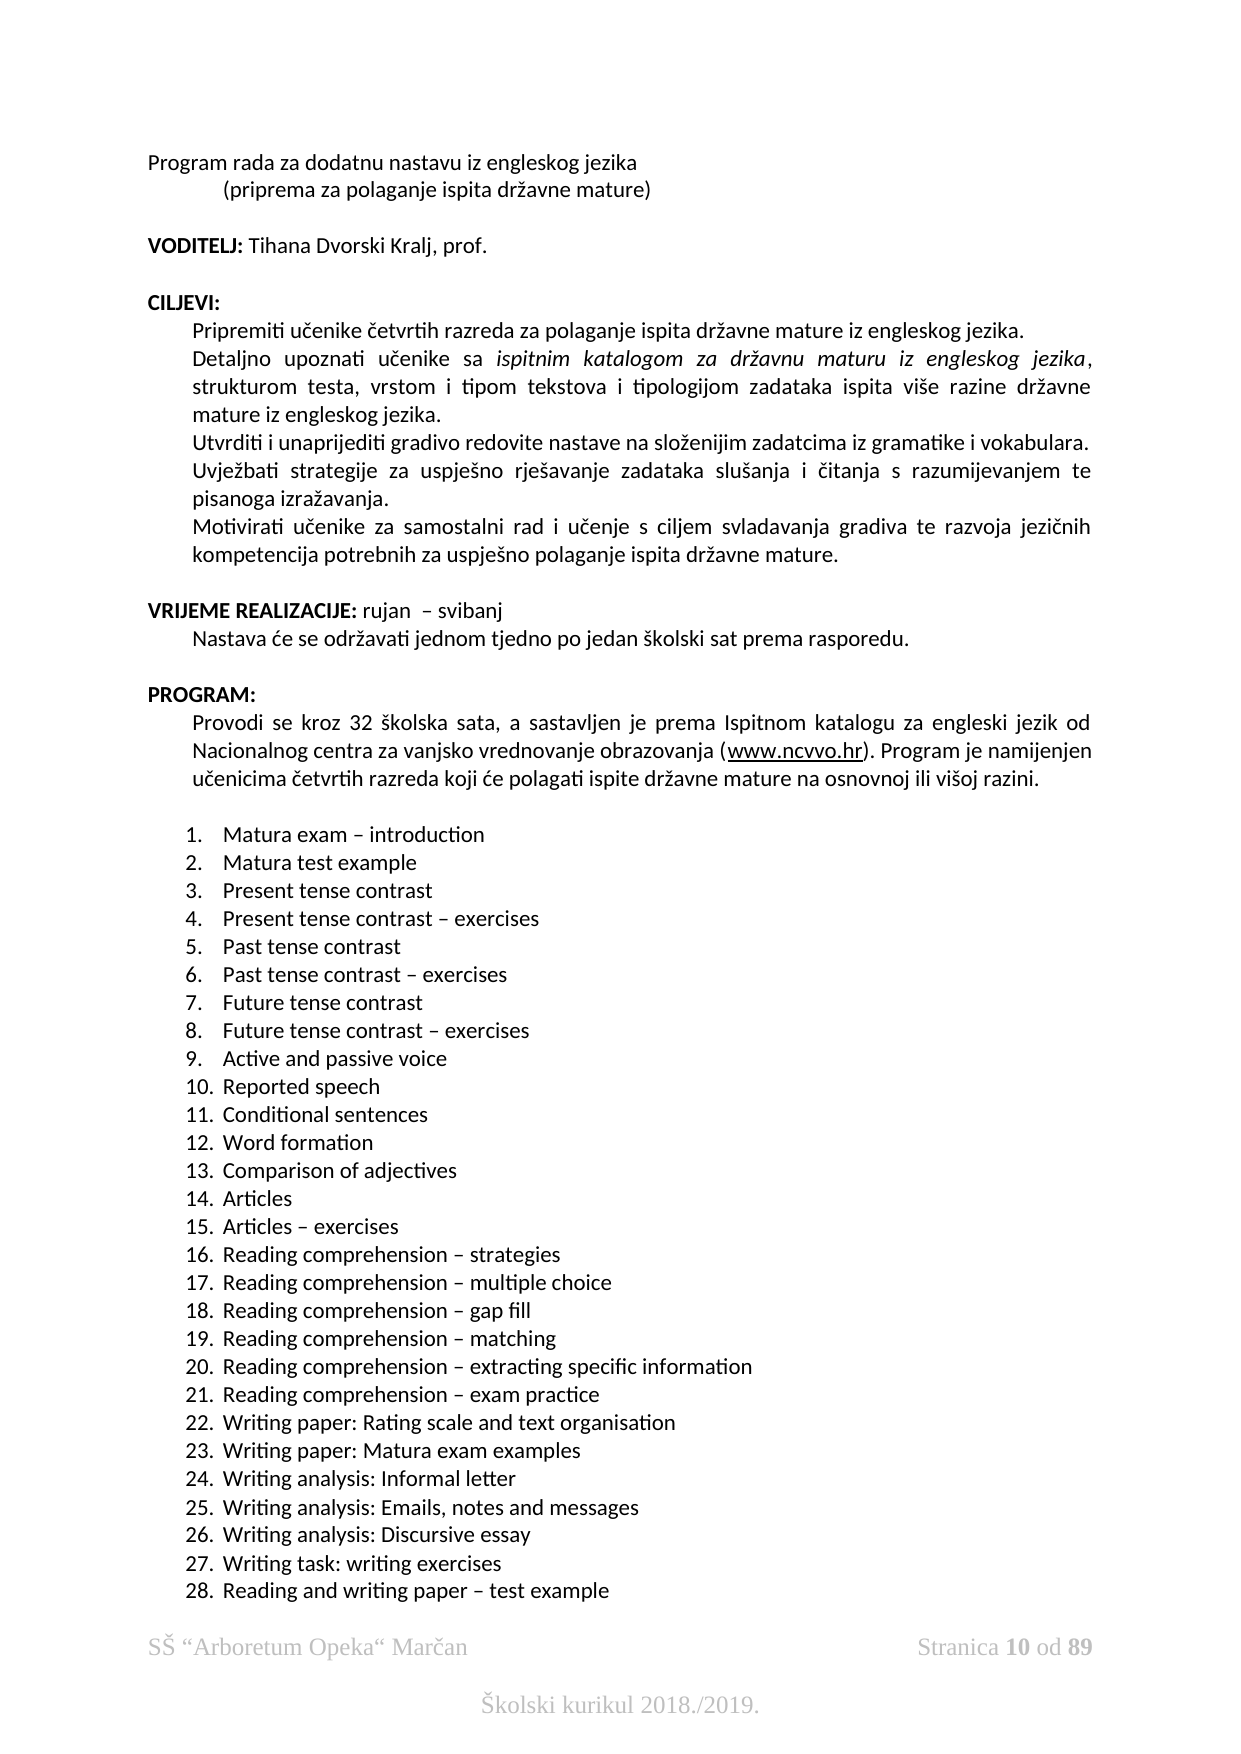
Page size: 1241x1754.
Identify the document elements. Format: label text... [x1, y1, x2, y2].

list Writing paper: Matura exam examples [185, 1437, 1093, 1464]
list Conditional sentences [185, 1100, 1093, 1128]
list Writing analysis: Discursive essay [185, 1521, 1093, 1549]
list Word formation [185, 1128, 1093, 1156]
list Future tense contrast – exercises [185, 1016, 1093, 1044]
list Future tense contrast [185, 988, 1093, 1016]
list Reading comprehension – gap fill [185, 1296, 1093, 1324]
text VRIJEME REALIZACIJE: rujan – svibanj [148, 596, 1093, 624]
list Reading comprehension – exam practice [185, 1381, 1093, 1408]
list Reading comprehension – strategies [185, 1240, 1093, 1268]
list Articles – exercises [185, 1212, 1093, 1240]
list Writing task: writing exercises [185, 1549, 1093, 1577]
list Matura exam – introduction [185, 820, 1093, 848]
text Detaljno upoznati učenike sa ispitnim katalogom za državnu maturu iz engleskog jezika, strukturom testa, vrstom i tipom tekstova i tipologijom zadataka ispita više razine državne mature iz engleskog jezika. [192, 344, 1093, 428]
text CILJEVI: [148, 288, 1093, 316]
list Present tense contrast [185, 876, 1093, 904]
list Reading comprehension – matching [185, 1324, 1093, 1352]
list Comparison of adjectives [185, 1156, 1093, 1184]
list Reading comprehension – multiple choice [185, 1268, 1093, 1296]
list Reading and writing paper – test example [185, 1577, 1093, 1605]
list Present tense contrast – exercises [185, 904, 1093, 932]
list Writing paper: Rating scale and text organisation [185, 1408, 1093, 1437]
text Provodi se kroz 32 školska sata, a sastavljen je prema Ispitnom katalogu za engleski jezik od Nacionalnog centra za vanjsko vrednovanje obrazovanja (www.ncvvo.hr). Program je namijenjen učenicima četvrtih razreda koji će polagati ispite državne mature na osnovnoj ili višoj razini. [192, 708, 1093, 792]
list Active and passive voice [185, 1044, 1093, 1072]
subtitle Program rada za dodatnu nastavu iz engleskog jezika [148, 148, 1093, 176]
text Uvježbati strategije za uspješno rješavanje zadataka slušanja i čitanja s razumijevanjem te pisanoga izražavanja. [192, 456, 1093, 512]
text Motivirati učenike za samostalni rad i učenje s ciljem svladavanja gradiva te razvoja jezičnih kompetencija potrebnih za uspješno polaganje ispita državne mature. [192, 512, 1093, 568]
list Past tense contrast [185, 932, 1093, 960]
text Nastava će se održavati jednom tjedno po jedan školski sat prema rasporedu. [192, 624, 1093, 652]
text (priprema za polaganje ispita državne mature) [148, 176, 1093, 204]
list Reading comprehension – extracting specific information [185, 1352, 1093, 1381]
list Writing analysis: Emails, notes and messages [185, 1493, 1093, 1521]
list Articles [185, 1184, 1093, 1212]
text Utvrditi i unaprijediti gradivo redovite nastave na složenijim zadatcima iz gramatike i vokabulara. [192, 428, 1093, 456]
list Reported speech [185, 1072, 1093, 1100]
list Matura test example [185, 848, 1093, 876]
text VODITELJ: Tihana Dvorski Kralj, prof. [148, 232, 1093, 260]
text PROGRAM: [148, 680, 1093, 708]
list Writing analysis: Informal letter [185, 1464, 1093, 1493]
text Pripremiti učenike četvrtih razreda za polaganje ispita državne mature iz engleskog jezika. [192, 316, 1093, 344]
list Past tense contrast – exercises [185, 960, 1093, 988]
